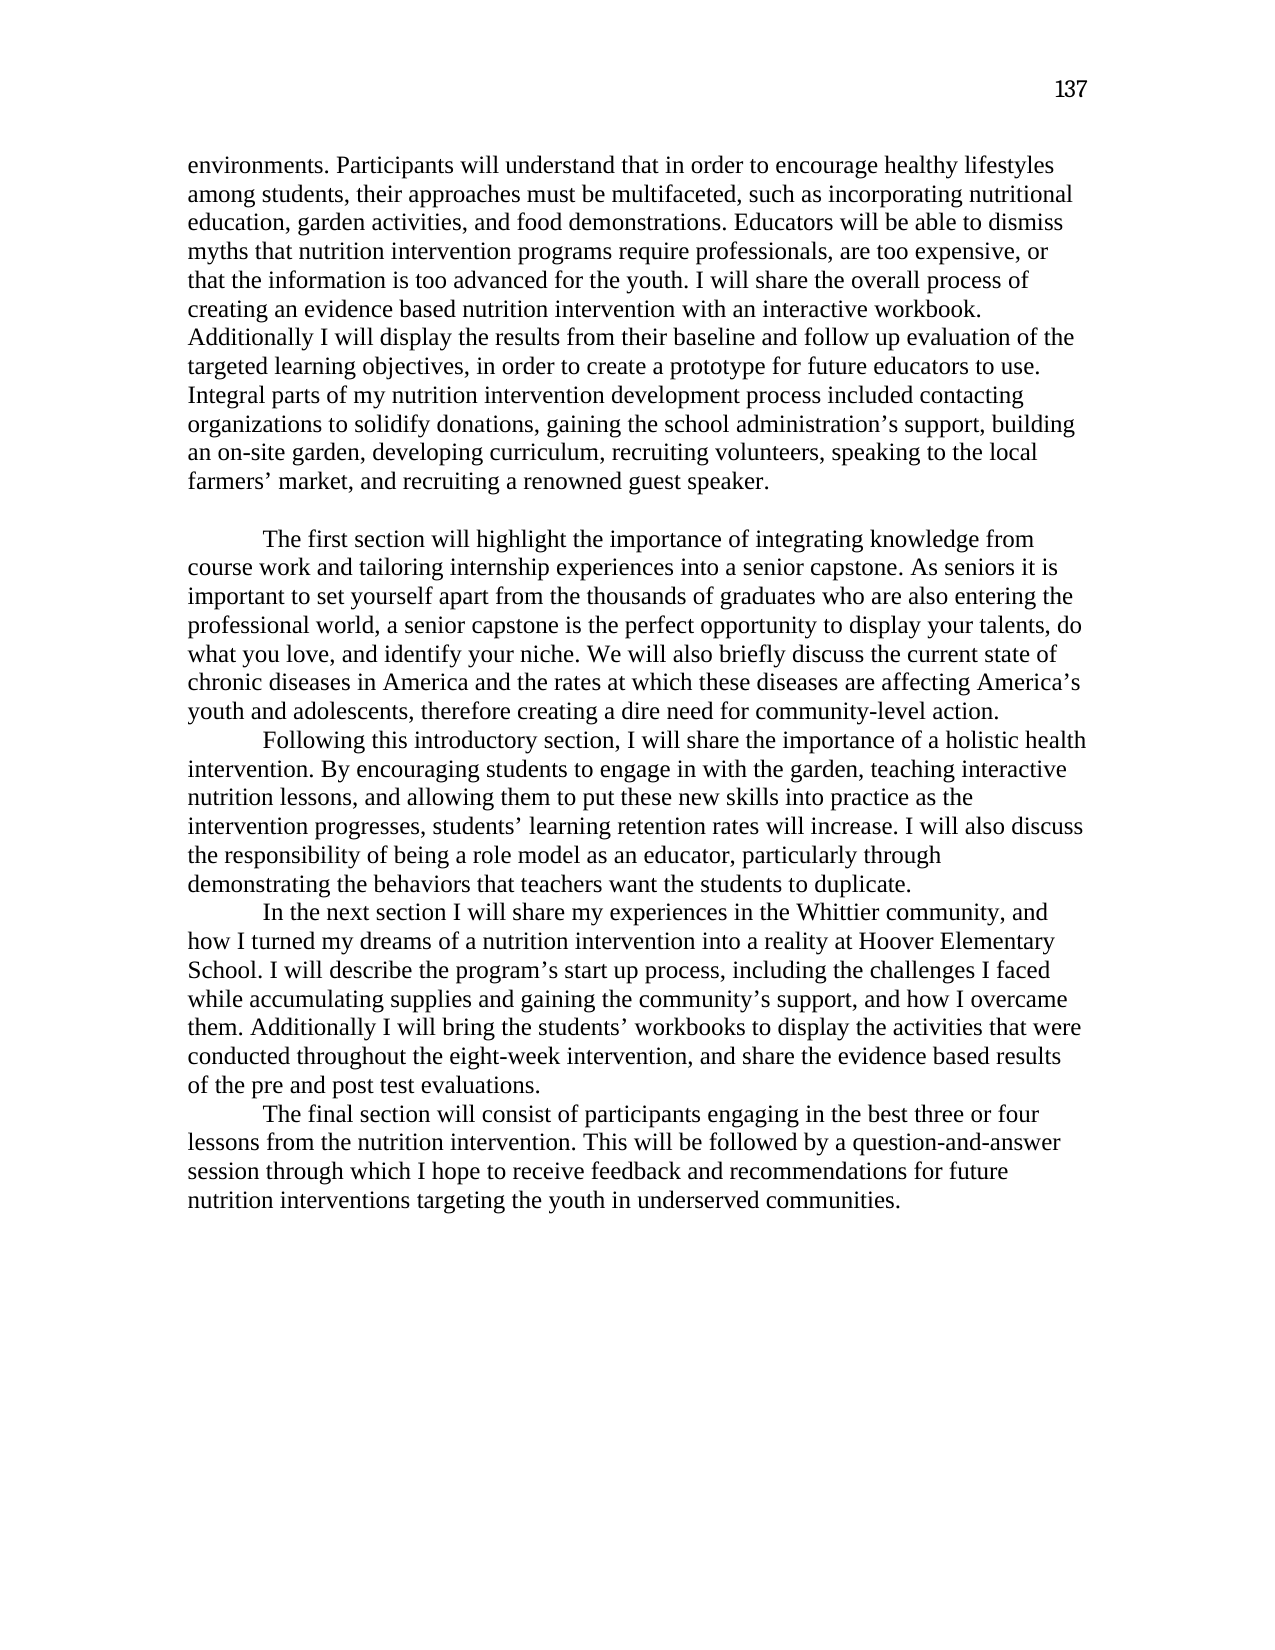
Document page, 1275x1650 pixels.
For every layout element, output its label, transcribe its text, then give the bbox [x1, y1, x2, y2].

text I will share the importance of a holistic intervention learninretention rates I will the of role model as an educator, demonstrating the behaviors that want the students to duplicate [187, 725, 1087, 897]
text The first section will highlight the importance of integrating knowledge from course work and tailoring internship experiences into a senior capstone. discuss the current state of chronic diseases in America and the rates at which America’s youth and adolescents [187, 524, 1087, 725]
text I will share my experiences in the Whittier community, and how I turned my dreams of a nutrition intervention into a reality at Hoover Elementary. I will describe the Additionally I will bring students workbooks to display the activities that were conducted throughout the eight-week intervention, and share the evidence based results of the pre and post test evaluations. [187, 897, 1087, 1099]
text The final section will consist of participants engaging in the best three or four lessons from the nutrition intervention followed by a questionandanswer se to receive feedback and recommendations for future interventions targeting the youth in underserved communities [187, 1099, 1087, 1214]
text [187, 150, 1087, 495]
